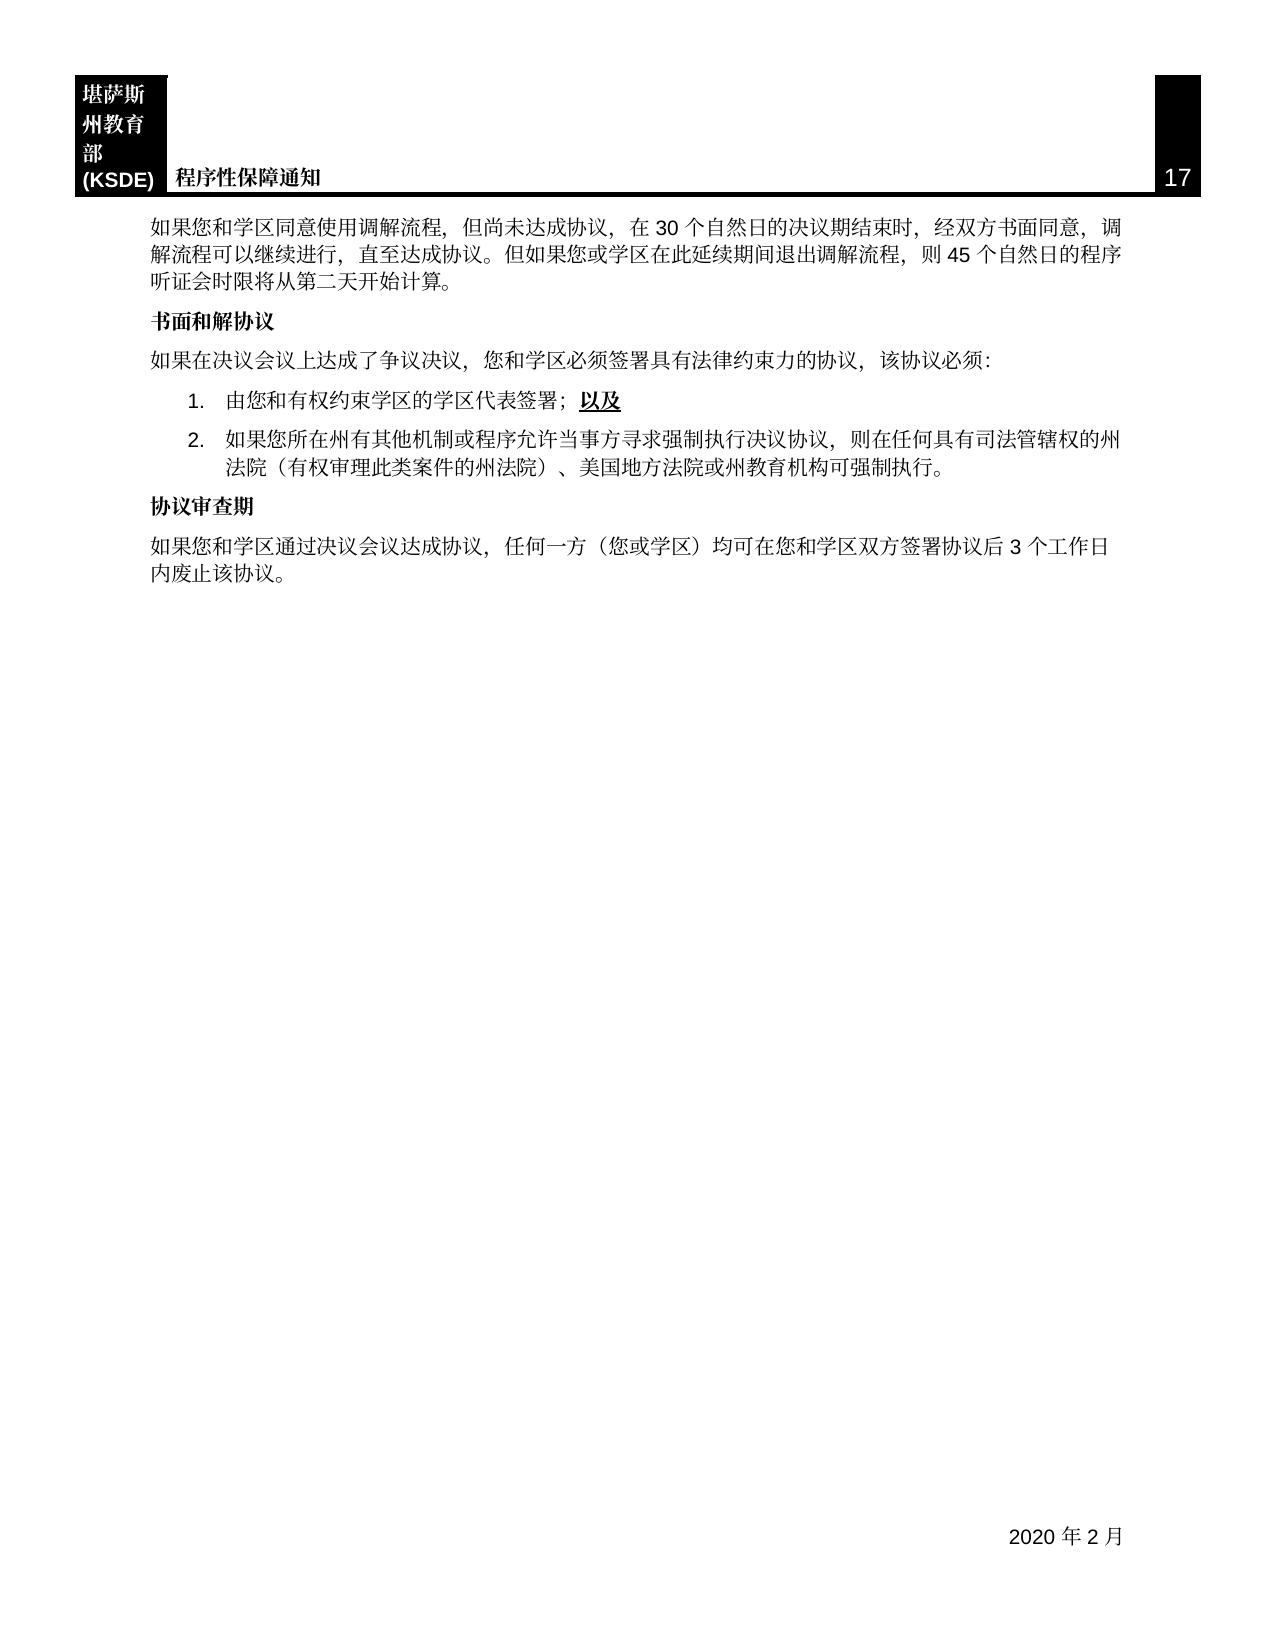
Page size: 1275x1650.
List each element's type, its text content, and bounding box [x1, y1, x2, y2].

list 由您和有权约束学区的学区代表签署；以及 [187, 387, 1125, 414]
text 如果在决议会议上达成了争议决议，您和学区必须签署具有法律约束力的协议，该协议必须： [150, 347, 1125, 374]
subtitle 书面和解协议 [150, 307, 1125, 334]
list 如果您所在州有其他机制或程序允许当事方寻求强制执行决议协议，则在任何具有司法管辖权的州法院（有权审理此类案件的州法院）、美国地方法院或州教育机构可强制执行。 [187, 426, 1125, 480]
subtitle 协议审查期 [150, 493, 1125, 520]
text 如果您和学区通过决议会议达成协议，任何一方（您或学区）均可在您和学区双方签署协议后 3 个工作日内废止该协议。 [150, 532, 1125, 587]
text 如果您和学区同意使用调解流程，但尚未达成协议，在 30 个自然日的决议期结束时，经双方书面同意，调解流程可以继续进行，直至达成协议。但如果您或学区在此延续期间退出调解流程，则 45 个自然日的程序听证会时限将从第二天开始计算。 [150, 214, 1125, 295]
